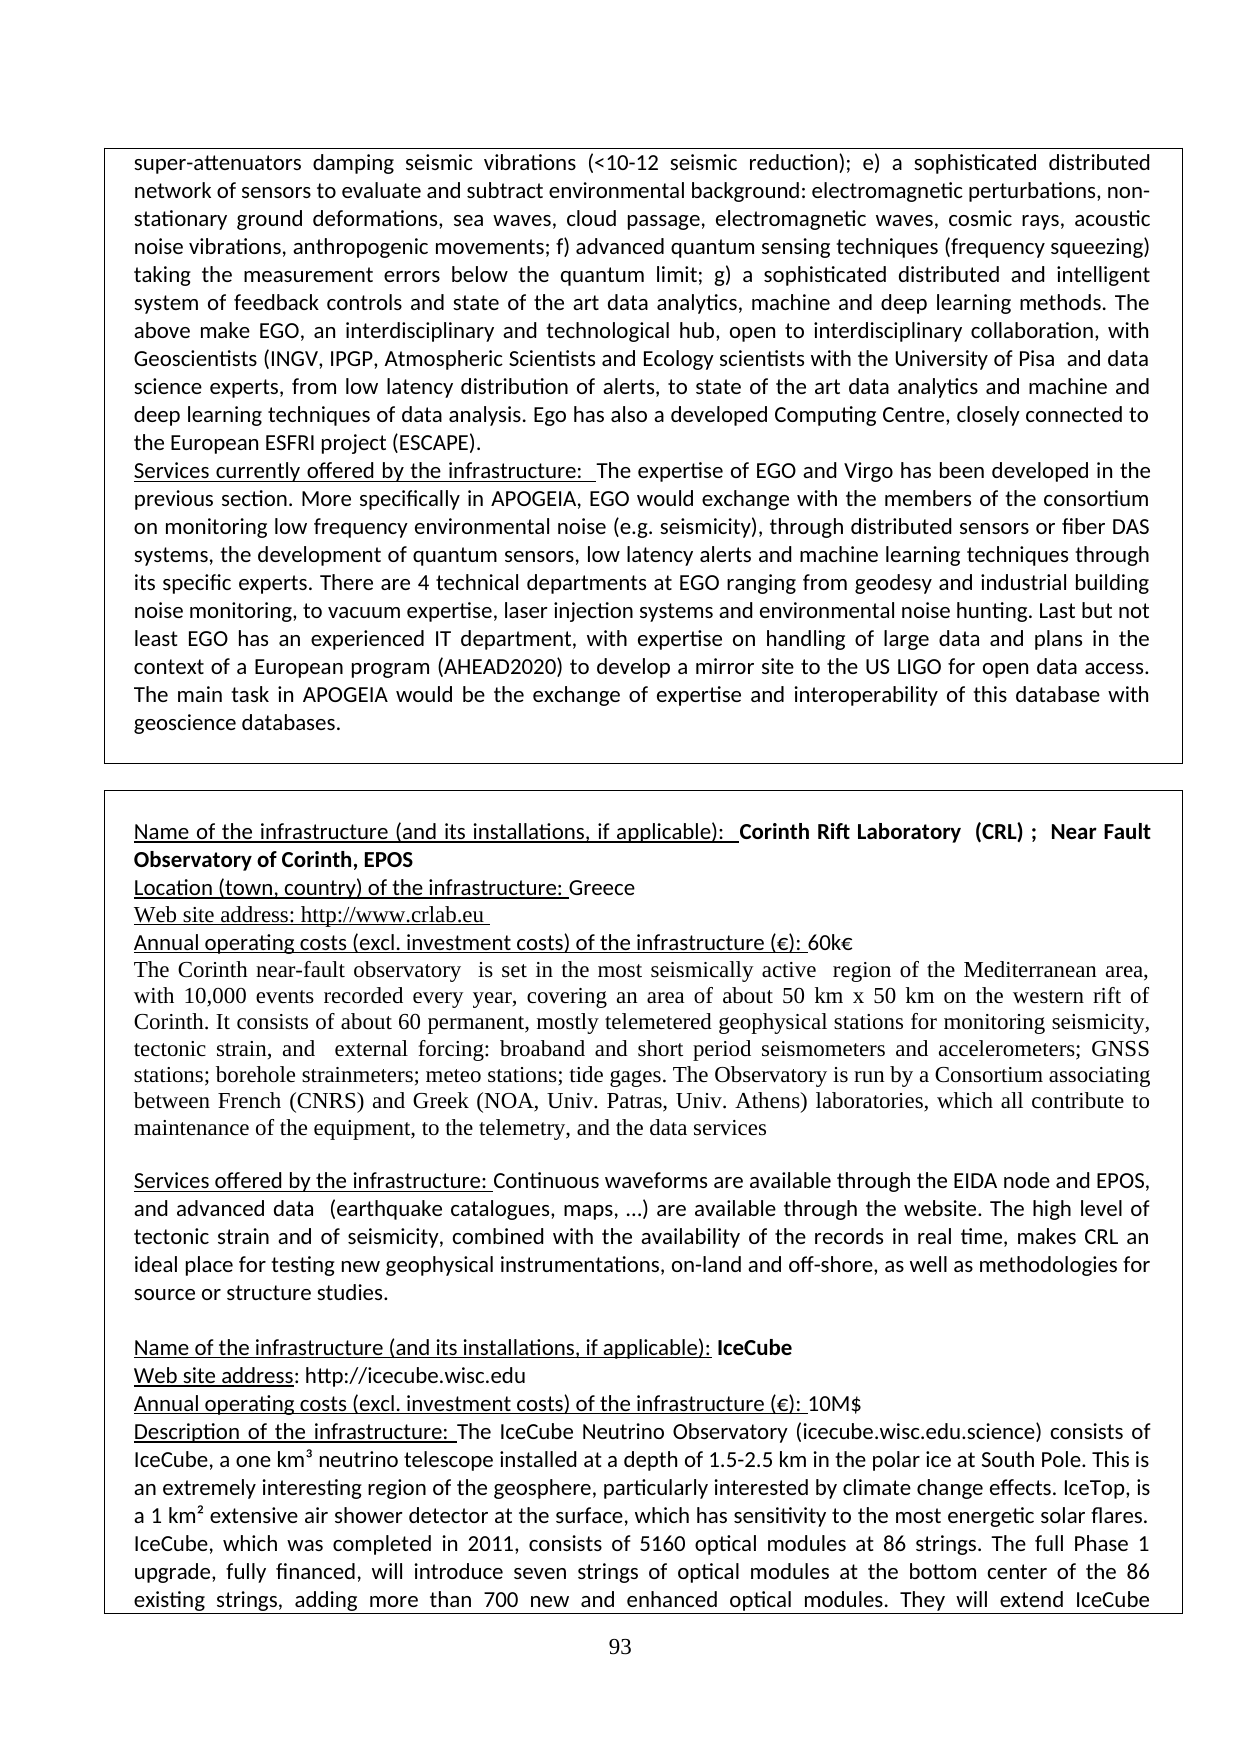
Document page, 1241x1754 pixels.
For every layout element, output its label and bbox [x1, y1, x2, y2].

table_header [105, 149, 1182, 763]
table_header [105, 791, 1182, 1613]
